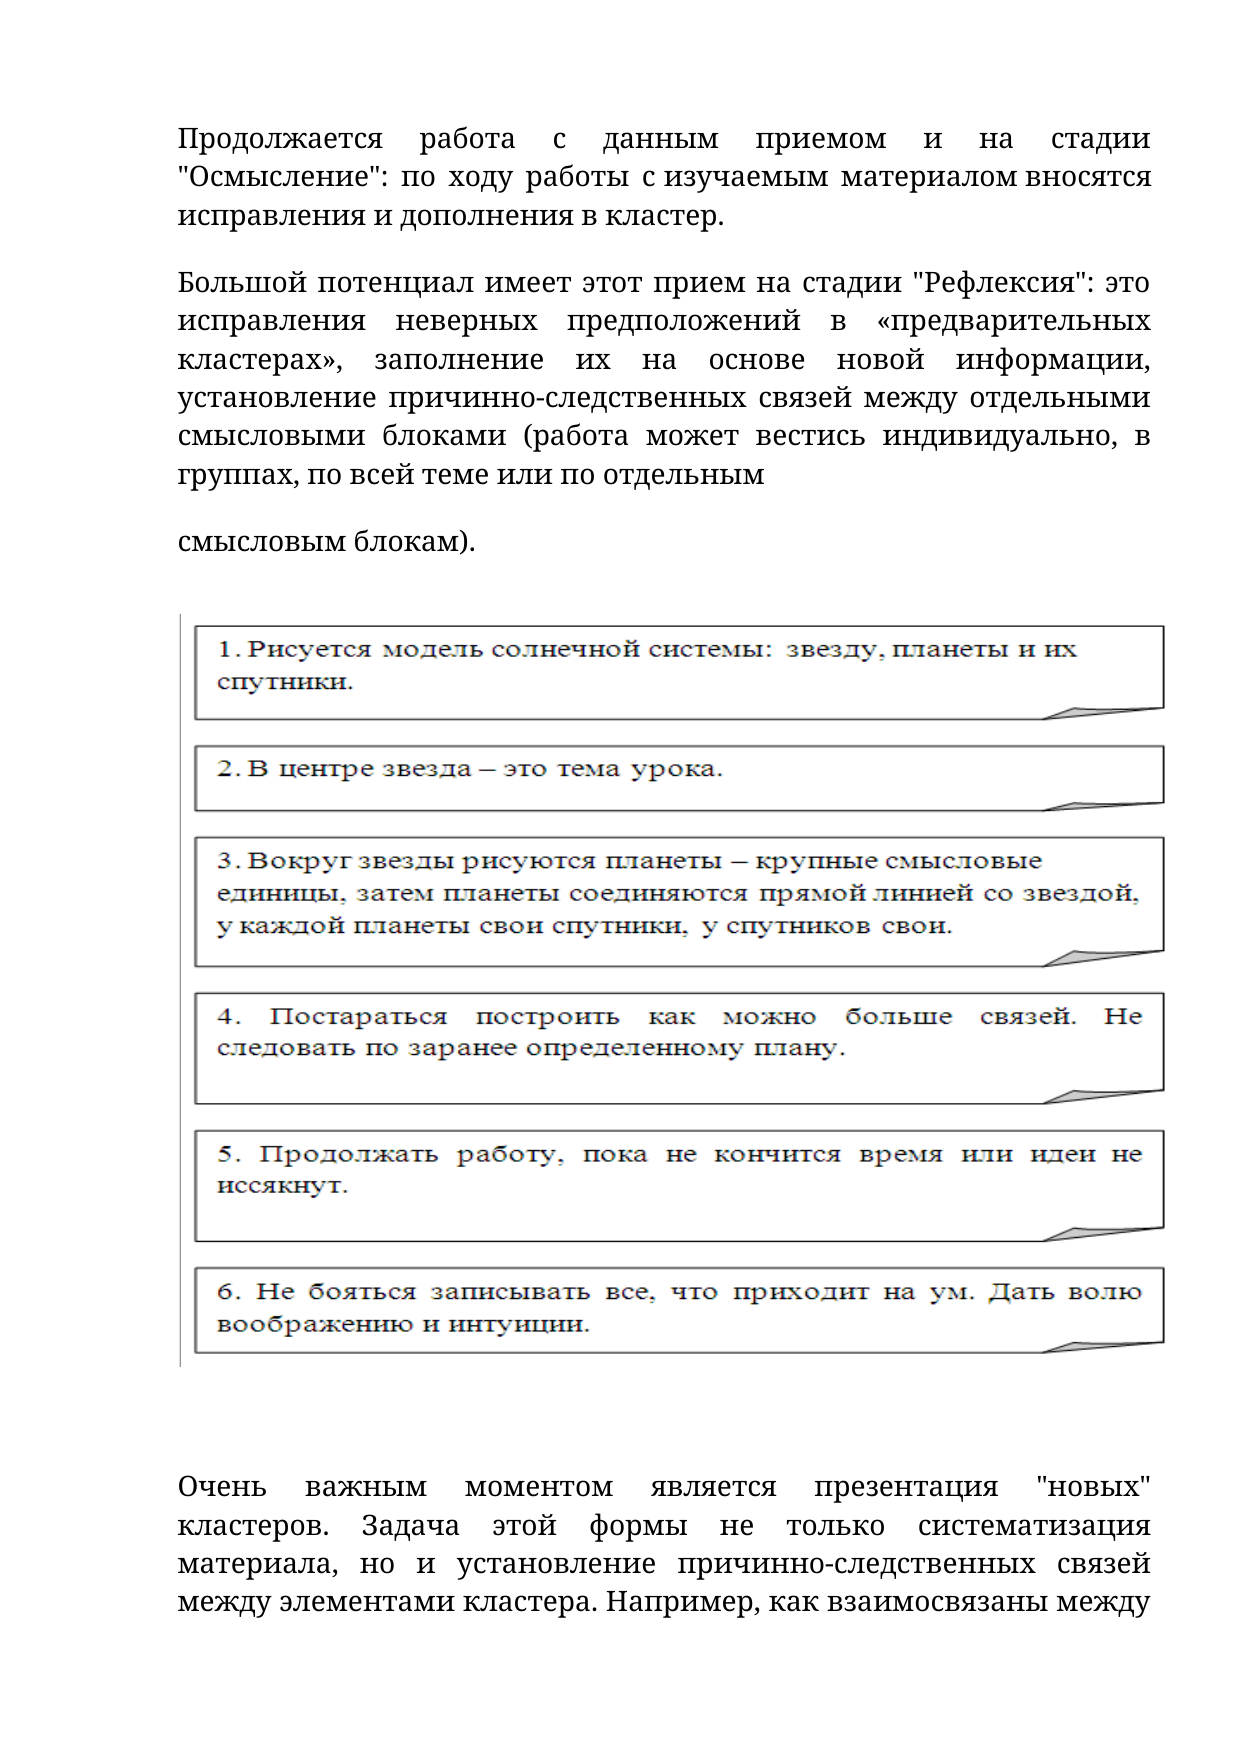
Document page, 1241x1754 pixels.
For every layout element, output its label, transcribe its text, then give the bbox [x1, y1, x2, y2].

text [177, 1466, 1152, 1620]
text Большой потенциал имеет этот прием на стадии "Рефлексия": это исправления неверных предположений в «предварительных кластерах», заполнение их на основе новой информации, установление причинно-следственных связей между отдельными смысловыми блоками (работа может вестись индивидуально, в группах, по всей теме или по отдельным [177, 262, 1152, 492]
picture [179, 614, 1177, 1367]
text Продолжается работа с данным приемом и на стадии "Осмысление": по ходу работы с изучаемым материалом вносятся исправления и дополнения в кластер. [177, 118, 1152, 233]
text смысловым блокам). [177, 521, 1152, 560]
